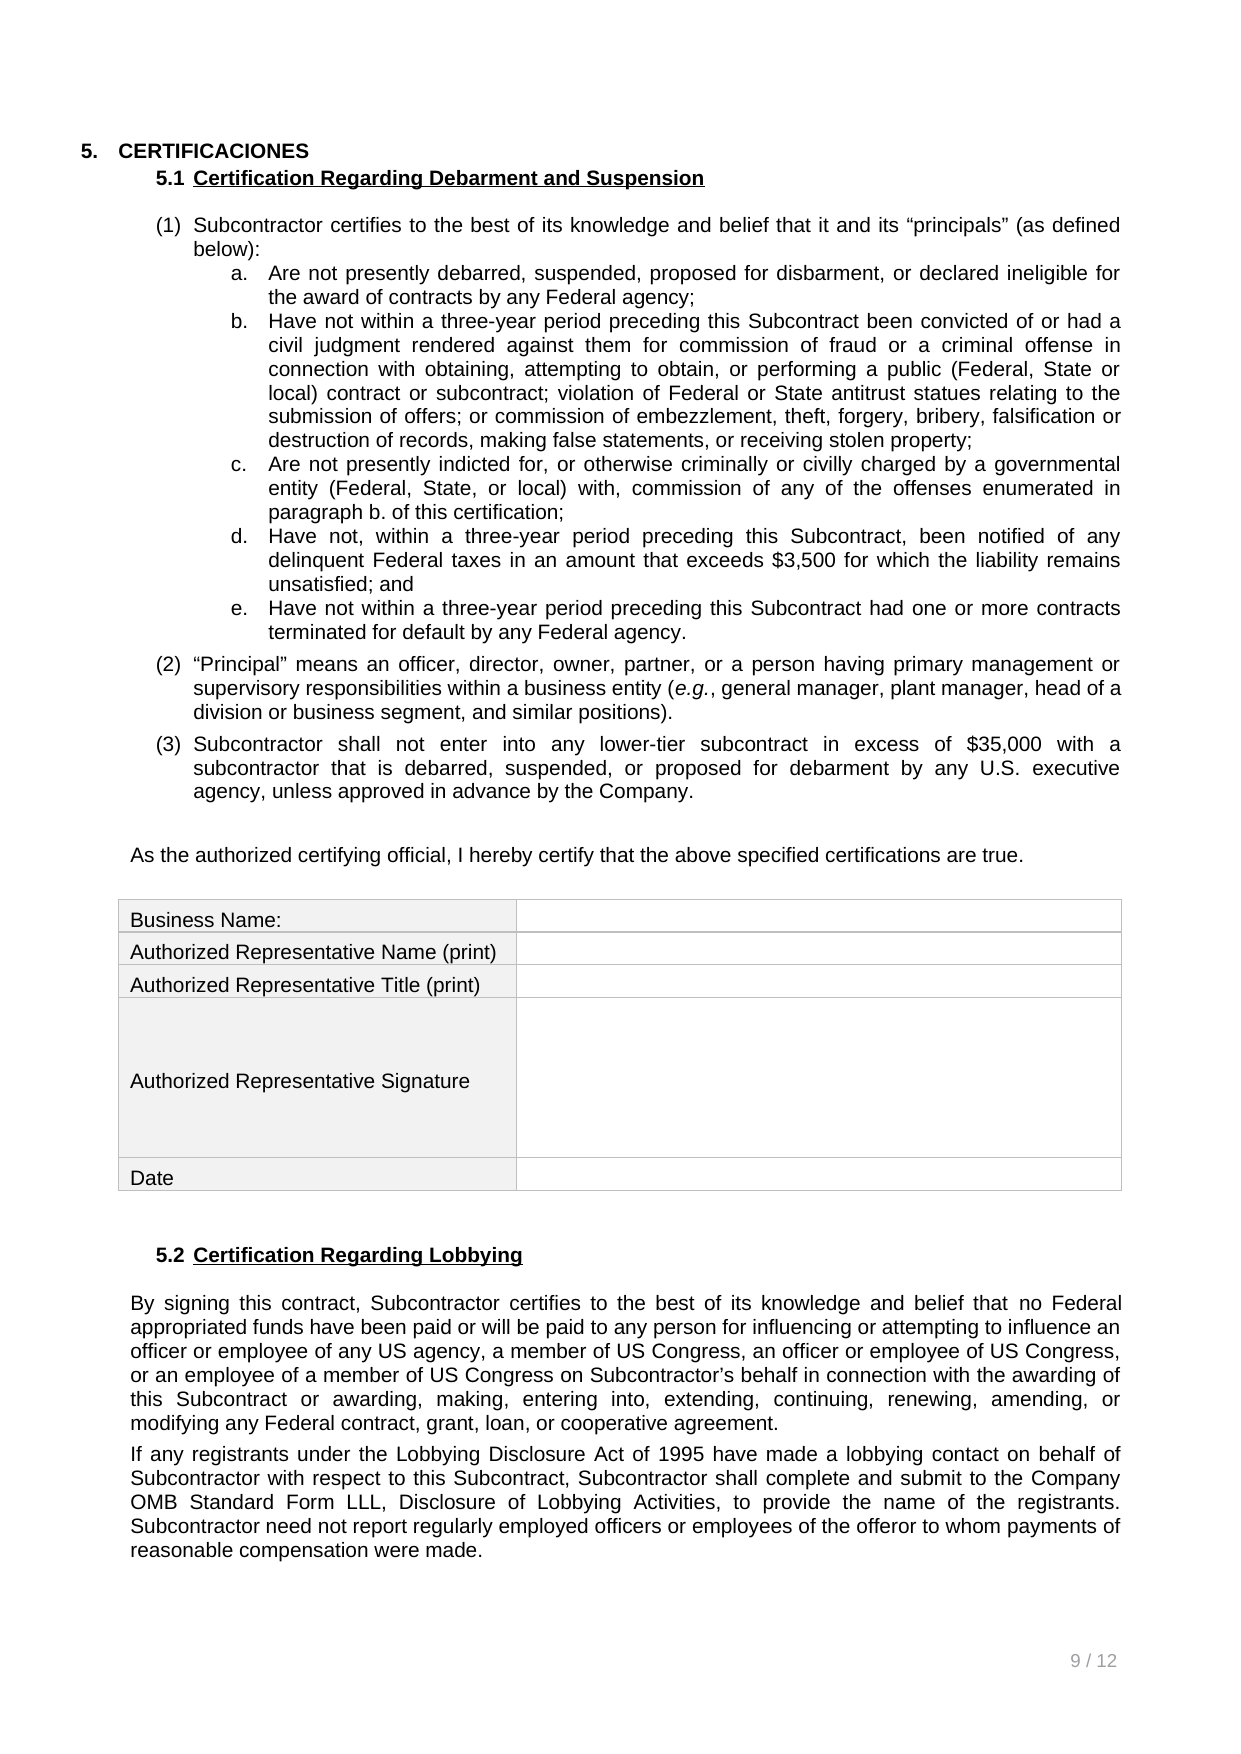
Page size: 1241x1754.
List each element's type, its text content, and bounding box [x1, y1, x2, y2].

table_cell Date [119, 1158, 516, 1190]
table_cell [517, 933, 1121, 964]
table_cell [517, 998, 1121, 1157]
list “Principal” means an officer, director, owner, partner, or a person having primary management or supervisory responsibilities within a business entity (e.g., general manager, plant manager, head of a division or business segment, and similar positions). [156, 652, 1122, 723]
table_cell [517, 1158, 1121, 1190]
table_cell Authorized Representative Name (print) [119, 933, 516, 964]
list Are not presently indicted for, or otherwise criminally or civilly charged by a governmental entity (Federal, State, or local) with, commission of any of the offenses enumerated in paragraph b. of this certification; [231, 452, 1122, 524]
list CERTIFICACIONES [81, 139, 1122, 163]
text By signing this contract, Subcontractor certifies to the best of its knowledge and belief that no Federal appropriated funds have been paid or will be paid to any person for influencing or attempting to influence an officer or employee of any US agency, a member of US Congress, an officer or employee of US Congress, or an employee of a member of US Congress on Subcontractor’s behalf in connection with the awarding of this Subcontract or awarding, making, entering into, extending, continuing, renewing, amending, or modifying any Federal contract, grant, loan, or cooperative agreement. [130, 1291, 1122, 1434]
text If any registrants under the Lobbying Disclosure Act of 1995 have made a lobbying contact on behalf of Subcontractor with respect to this Subcontract, Subcontractor shall complete and submit to the Company OMB Standard Form LLL, Disclosure of Lobbying Activities, to provide the name of the registrants. Subcontractor need not report regularly employed officers or employees of the offeror to whom payments of reasonable compensation were made. [130, 1442, 1122, 1562]
list Have not within a three-year period preceding this Subcontract had one or more contracts terminated for default by any Federal agency. [231, 596, 1122, 644]
list Are not presently debarred, suspended, proposed for disbarment, or declared ineligible for the award of contracts by any Federal agency; [231, 261, 1122, 308]
table_header Business Name: [119, 900, 516, 931]
text As the authorized certifying official, I hereby certify that the above specified certifications are true. [130, 843, 1122, 867]
table_cell [517, 965, 1121, 997]
table_header [517, 900, 1121, 931]
list Subcontractor shall not enter into any lower-tier subcontract in excess of $35,000 with a subcontractor that is debarred, suspended, or proposed for debarment by any U.S. executive agency, unless approved in advance by the Company. [156, 731, 1122, 803]
list Have not, within a three-year period preceding this Subcontract, been notified of any delinquent Federal taxes in an amount that exceeds $3,500 for which the liability remains unsatisfied; and [231, 524, 1122, 596]
list Subcontractor certifies to the best of its knowledge and belief that it and its “principals” (as defined below): [156, 213, 1122, 261]
table_cell Authorized Representative Signature [119, 998, 516, 1157]
list Certification Regarding Lobbying [156, 1243, 1122, 1267]
table_cell Authorized Representative Title (print) [119, 965, 516, 997]
list Have not within a three-year period preceding this Subcontract been convicted of or had a civil judgment rendered against them for commission of fraud or a criminal offense in connection with obtaining, attempting to obtain, or performing a public (Federal, State or local) contract or subcontract; violation of Federal or State antitrust statues relating to the submission of offers; or commission of embezzlement, theft, forgery, bribery, falsification or destruction of records, making false statements, or receiving stolen property; [231, 308, 1122, 452]
list Certification Regarding Debarment and Suspension [156, 165, 1122, 189]
